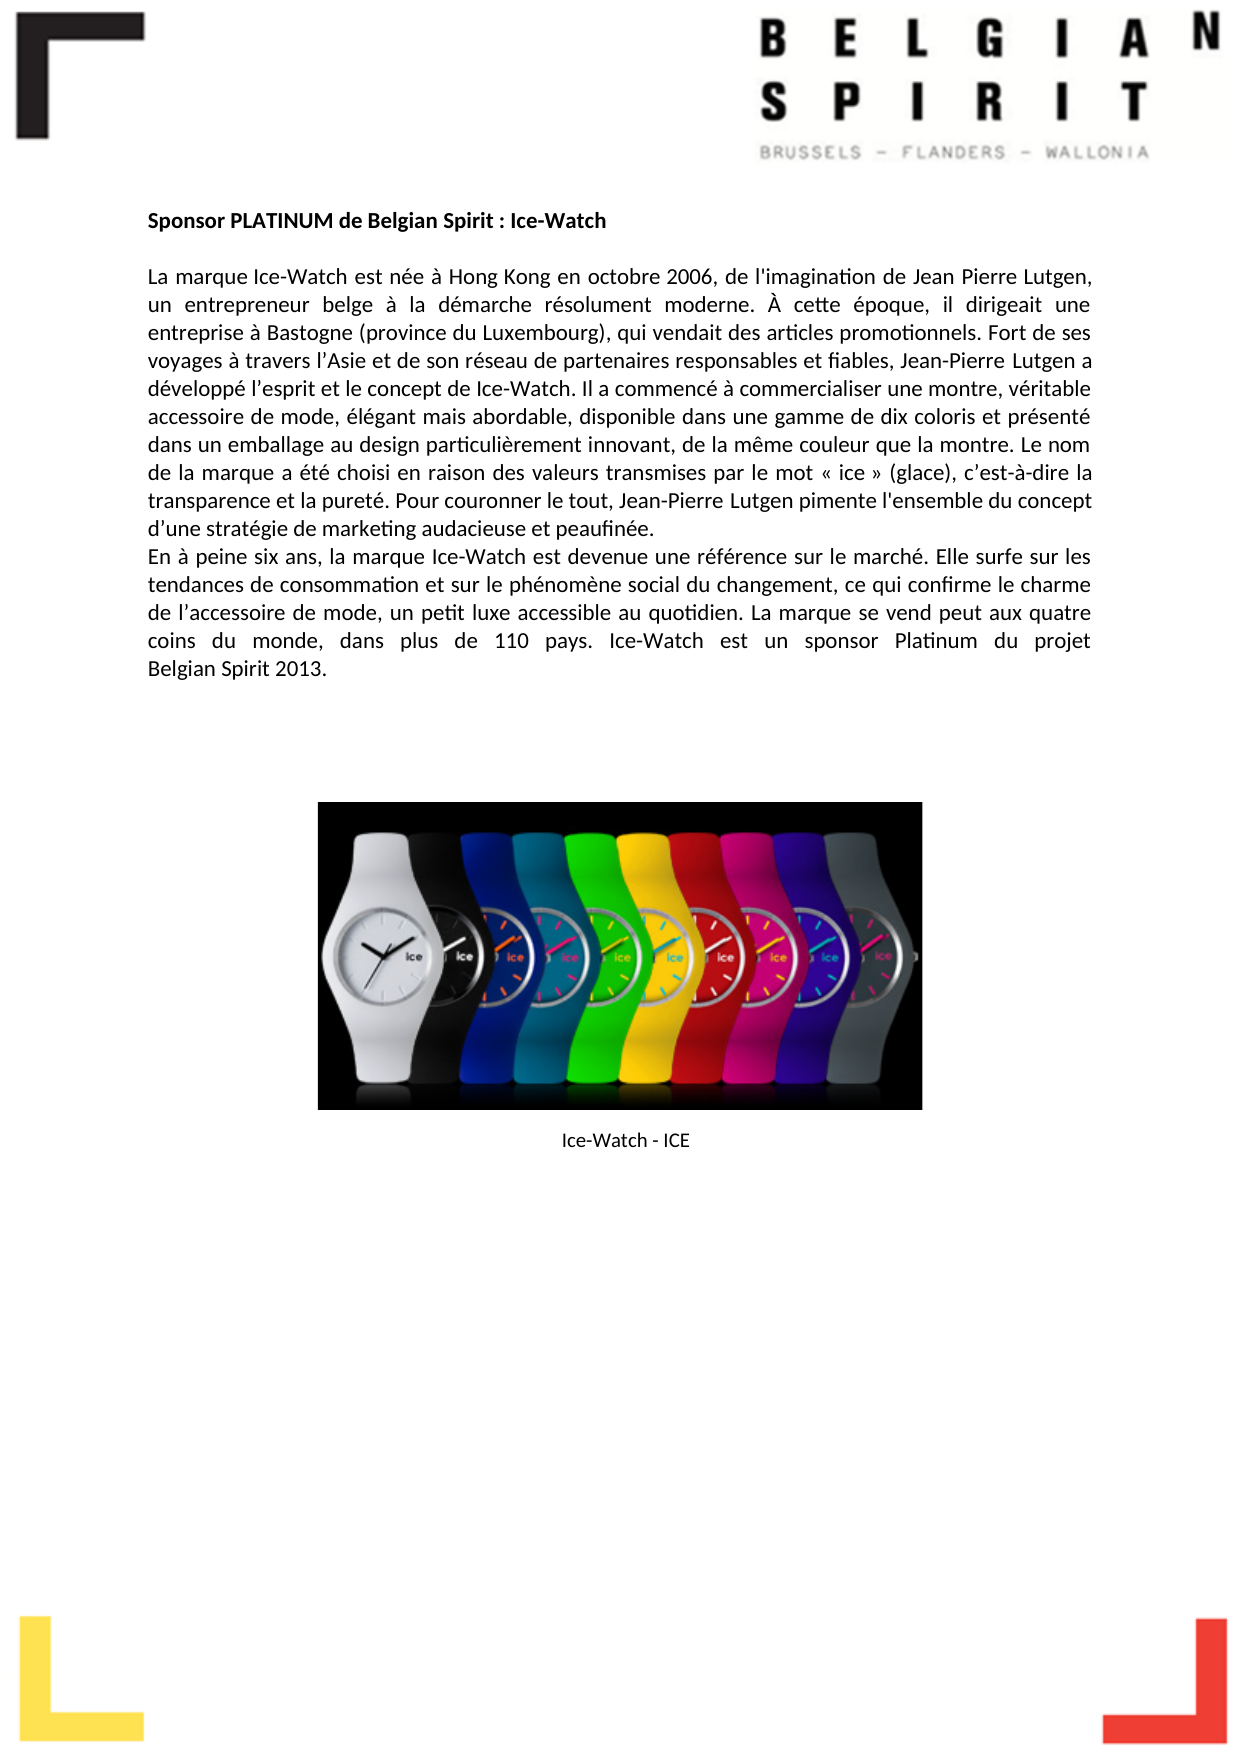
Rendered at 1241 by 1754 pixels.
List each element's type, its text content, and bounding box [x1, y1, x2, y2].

picture [714, 0, 1241, 173]
picture [0, 1601, 1235, 1751]
picture [7, 0, 152, 150]
text La marque Ice-Watch est née à Hong Kong en octobre 2006, de l'imagination de Jean Pierre Lutgen, un entrepreneur belge à la démarche résolument moderne. À cette époque, il dirigeait une entreprise à Bastogne (province du Luxembourg), qui vendait des articles promotionnels. Fort de ses voyages à travers l’Asie et de son réseau de partenaires responsables et fiables, Jean-Pierre Lutgen a développé l’esprit et le concept de Ice-Watch. Il a commencé à commercialiser une montre, véritable accessoire de mode, élégant mais abordable, disponible dans une gamme de dix coloris et présenté dans un emballage au design particulièrement innovant, de la même couleur que la montre. Le nom de la marque a été choisi en raison des valeurs transmises par le mot « ice » (glace), c’est-à-dire la transparence et la pureté. Pour couronner le tout, Jean-Pierre Lutgen pimente l'ensemble du concept d’une stratégie de marketing audacieuse et peaufinée. [148, 234, 1093, 542]
text Sponsor PLATINUM de Belgian Spirit : Ice-Watch [148, 206, 1093, 234]
picture [317, 802, 923, 1110]
text En à peine six ans, la marque Ice-Watch est devenue une référence sur le marché. Elle surfe sur les tendances de consommation et sur le phénomène social du changement, ce qui confirme le charme de l’accessoire de mode, un petit luxe accessible au quotidien. La marque se vend peut aux quatre coins du monde, dans plus de 110 pays. Ice-Watch est un sponsor Platinum du projet Belgian Spirit 2013. [148, 542, 1093, 682]
